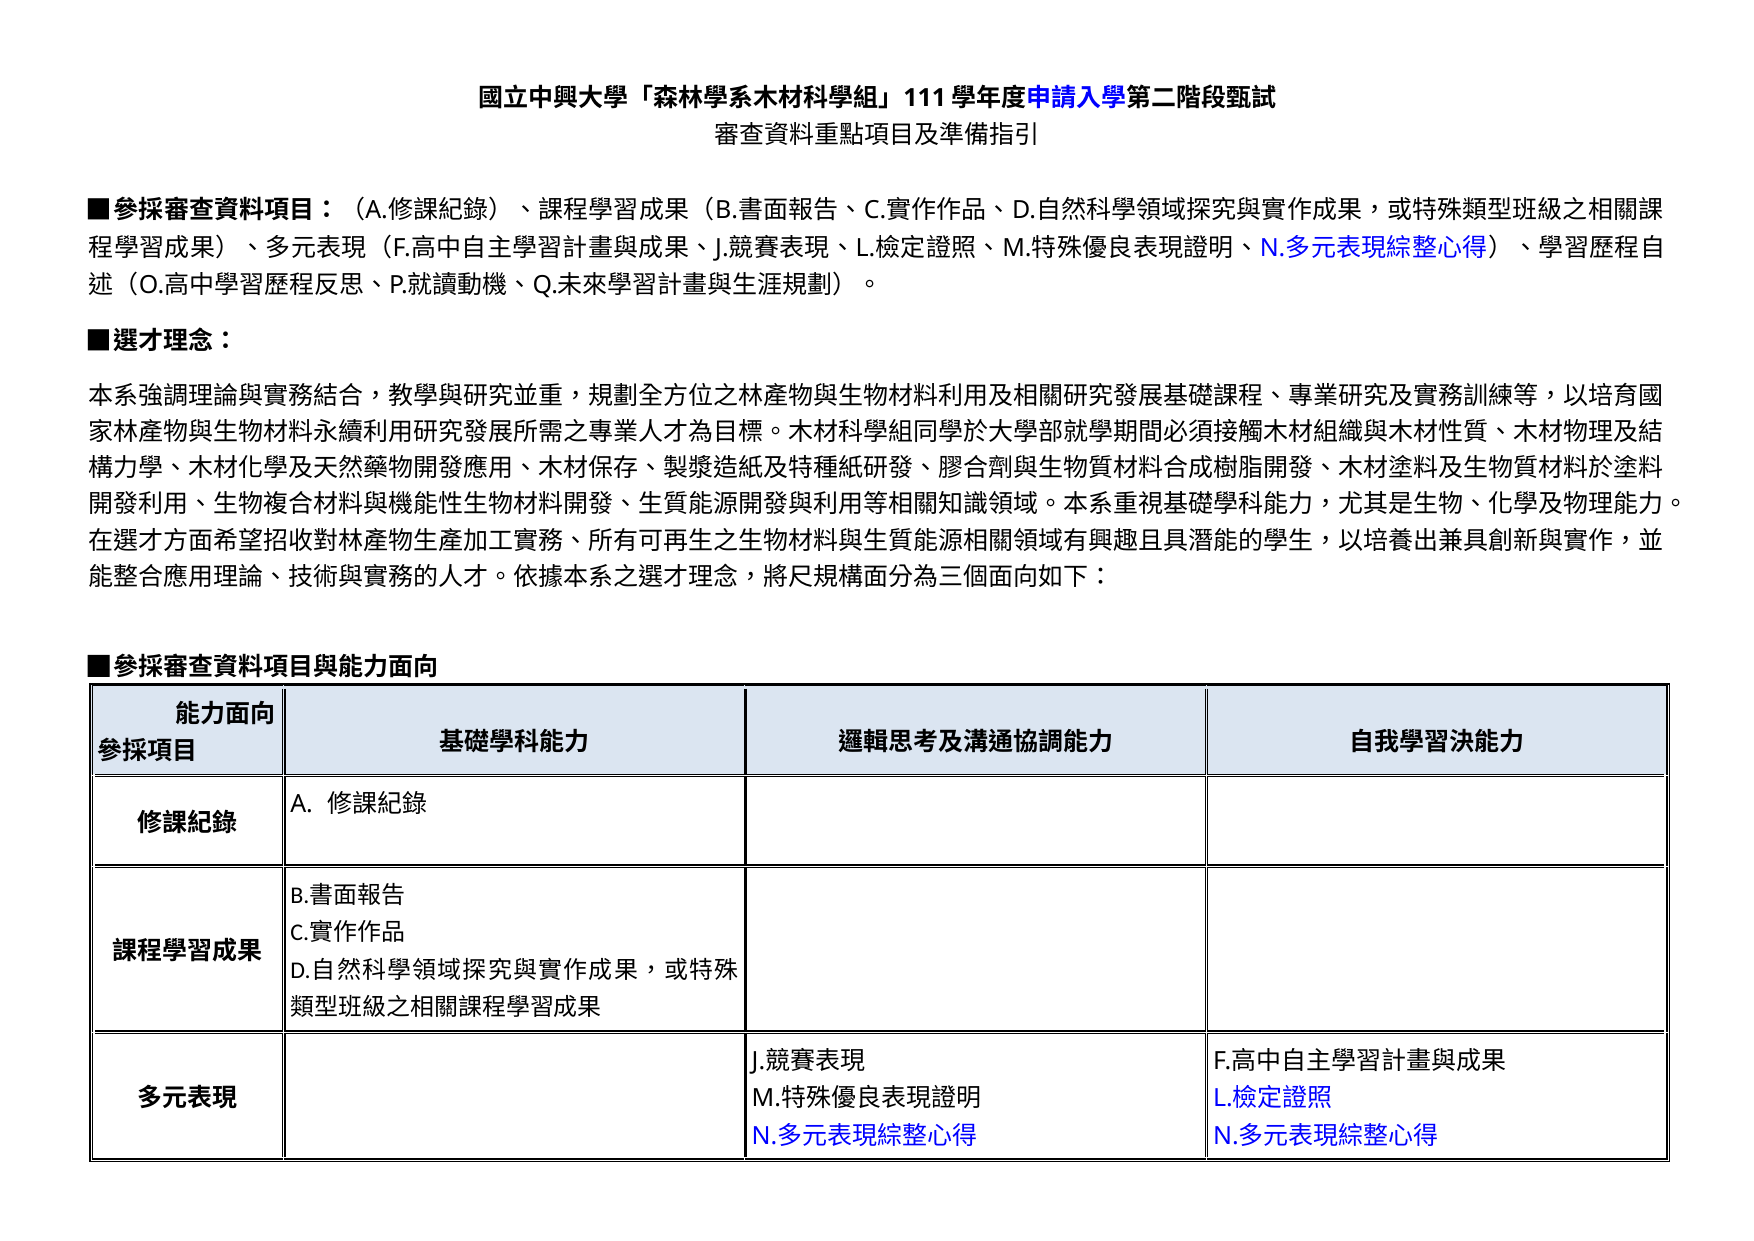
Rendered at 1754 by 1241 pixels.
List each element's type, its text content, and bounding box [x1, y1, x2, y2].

table_cell [747, 868, 1205, 1030]
table_cell F.高中自主學習計畫與成果 L.檢定證照 N.多元表現綜整心得 [1207, 1030, 1667, 1158]
table_cell [1208, 864, 1667, 1030]
table_cell 課程學習成果 [93, 864, 282, 1030]
table_cell B.書面報告 C.實作作品 D.自然科學領域探究與實作成果，或特殊類型班級之相關課程學習成果 [286, 868, 744, 1030]
table_cell 修課紀錄 [286, 777, 744, 864]
text 參採審查資料項目：（A.修課紀錄）、課程學習成果（B.書面報告、C.實作作品、D.自然科學領域探究與實作成果，或特殊類型班級之相關課程學習成果）、多元表現（F.高中自主學習計畫與成果、J.競賽表現、L.檢定證照、M.特殊優良表現證明、N.多元表現綜整心得）、學習歷程自述（O.高中學習歷程反思、P.就讀動機、Q.未來學習計畫與生涯規劃）。 [89, 189, 1665, 301]
table_header 自我學習決能力 [1207, 686, 1666, 774]
text 參採審查資料項目與能力面向 [89, 645, 1665, 683]
table_cell 多元表現 [93, 1030, 284, 1158]
table_header 邏輯思考及溝通協調能力 [745, 686, 1207, 774]
table_header 基礎學科能力 [284, 685, 745, 774]
table_cell [747, 777, 1205, 864]
text 審查資料重點項目及準備指引 [89, 114, 1665, 151]
table_cell J.競賽表現 M.特殊優良表現證明 N.多元表現綜整心得 [745, 1034, 1207, 1158]
table_cell 修課紀錄 [91, 774, 284, 864]
text 選才理念： [89, 320, 1665, 356]
table_cell [284, 1034, 745, 1158]
table_cell [1207, 774, 1668, 864]
text 國立中興大學「森林學系木材科學組」111學年度申請入學第二階段甄試 [89, 76, 1665, 114]
text 本系強調理論與實務結合，教學與研究並重，規劃全方位之林產物與生物材料利用及相關研究發展基礎課程、專業研究及實務訓練等，以培育國家林產物與生物材料永續利用研究發展所需之專業人才為目標。木材科學組同學於大學部就學期間必須接觸木材組織與木材性質、木材物理及結構力學、木材化學及天然藥物開發應用、木材保存、製漿造紙及特種紙研發、膠合劑與生物質材料合成樹脂開發、木材塗料及生物質材料於塗料開發利用、生物複合材料與機能性生物材料開發、生質能源開發與利用等相關知識領域。本系重視基礎學科能力，尤其是生物、化學及物理能力。在選才方面希望招收對林產物生產加工實務、所有可再生之生物材料與生質能源相關領域有興趣且具潛能的學生，以培養出兼具創新與實作，並能整合應用理論、技術與實務的人才。依據本系之選才理念，將尺規構面分為三個面向如下： [89, 375, 1665, 593]
table_header 能力面向 參採項目 [93, 685, 284, 774]
